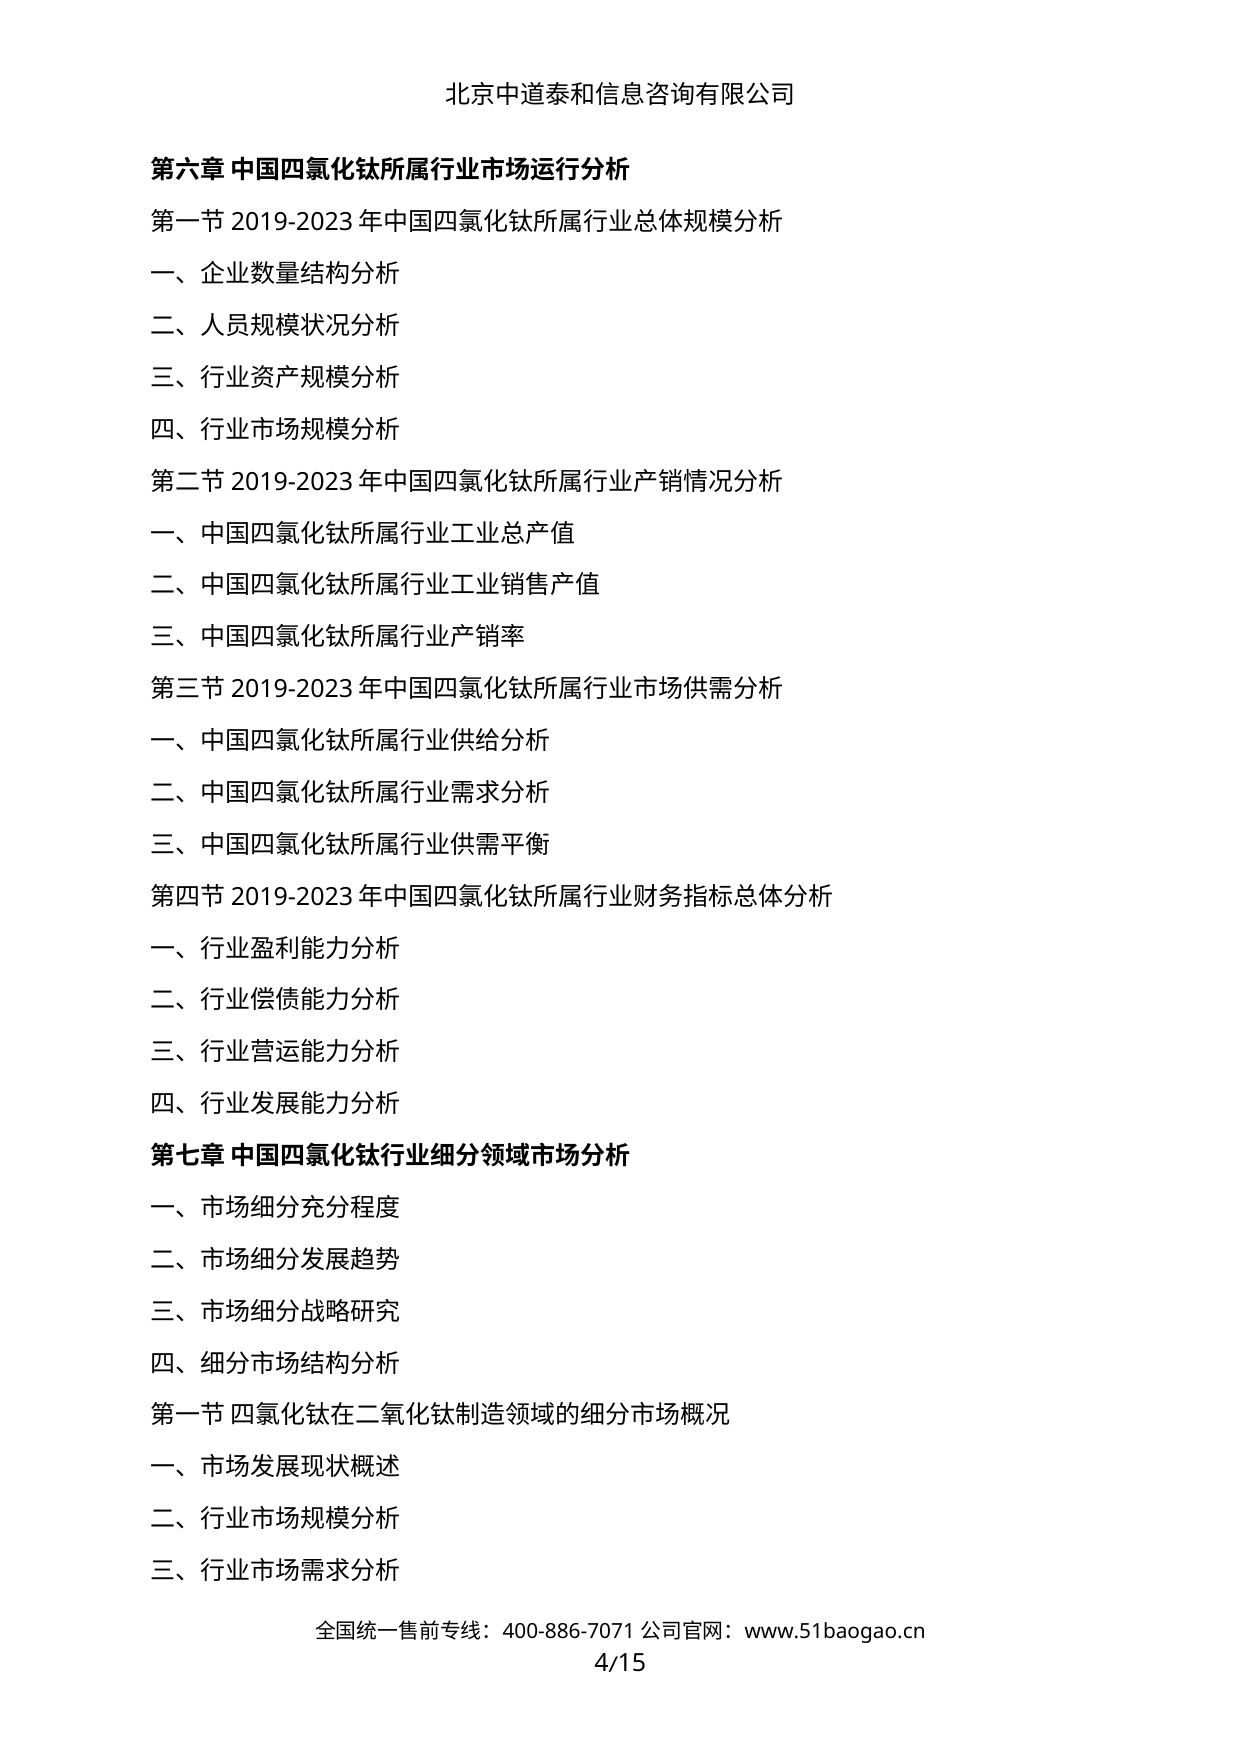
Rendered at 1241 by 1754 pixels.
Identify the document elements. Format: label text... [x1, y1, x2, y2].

text 一、行业盈利能力分析 [150, 928, 1090, 964]
text 第一节 2019-2023年中国四氯化钛所属行业总体规模分析 [150, 202, 1090, 238]
text 三、市场细分战略研究 [150, 1291, 1090, 1327]
text 三、中国四氯化钛所属行业产销率 [150, 617, 1090, 653]
text 三、中国四氯化钛所属行业供需平衡 [150, 824, 1090, 861]
text 四、行业市场规模分析 [150, 409, 1090, 446]
text 三、行业资产规模分析 [150, 357, 1090, 394]
text 一、中国四氯化钛所属行业供给分析 [150, 721, 1090, 757]
text 二、中国四氯化钛所属行业需求分析 [150, 772, 1090, 809]
text 三、行业市场需求分析 [150, 1551, 1090, 1587]
text 二、中国四氯化钛所属行业工业销售产值 [150, 565, 1090, 601]
text 一、中国四氯化钛所属行业工业总产值 [150, 513, 1090, 549]
text 二、行业偿债能力分析 [150, 980, 1090, 1016]
text 三、行业营运能力分析 [150, 1032, 1090, 1068]
text 二、人员规模状况分析 [150, 306, 1090, 342]
text 第一节 四氯化钛在二氧化钛制造领域的细分市场概况 [150, 1395, 1090, 1431]
text 一、企业数量结构分析 [150, 254, 1090, 290]
text 第六章 中国四氯化钛所属行业市场运行分析 [150, 150, 1090, 186]
text 一、市场细分充分程度 [150, 1187, 1090, 1224]
text 二、市场细分发展趋势 [150, 1239, 1090, 1276]
text 第四节 2019-2023年中国四氯化钛所属行业财务指标总体分析 [150, 876, 1090, 912]
text 第七章 中国四氯化钛行业细分领域市场分析 [150, 1136, 1090, 1172]
text 四、细分市场结构分析 [150, 1343, 1090, 1379]
text 第三节 2019-2023年中国四氯化钛所属行业市场供需分析 [150, 669, 1090, 705]
text 第二节 2019-2023年中国四氯化钛所属行业产销情况分析 [150, 461, 1090, 497]
text 二、行业市场规模分析 [150, 1499, 1090, 1535]
text 一、市场发展现状概述 [150, 1447, 1090, 1483]
text 四、行业发展能力分析 [150, 1084, 1090, 1120]
